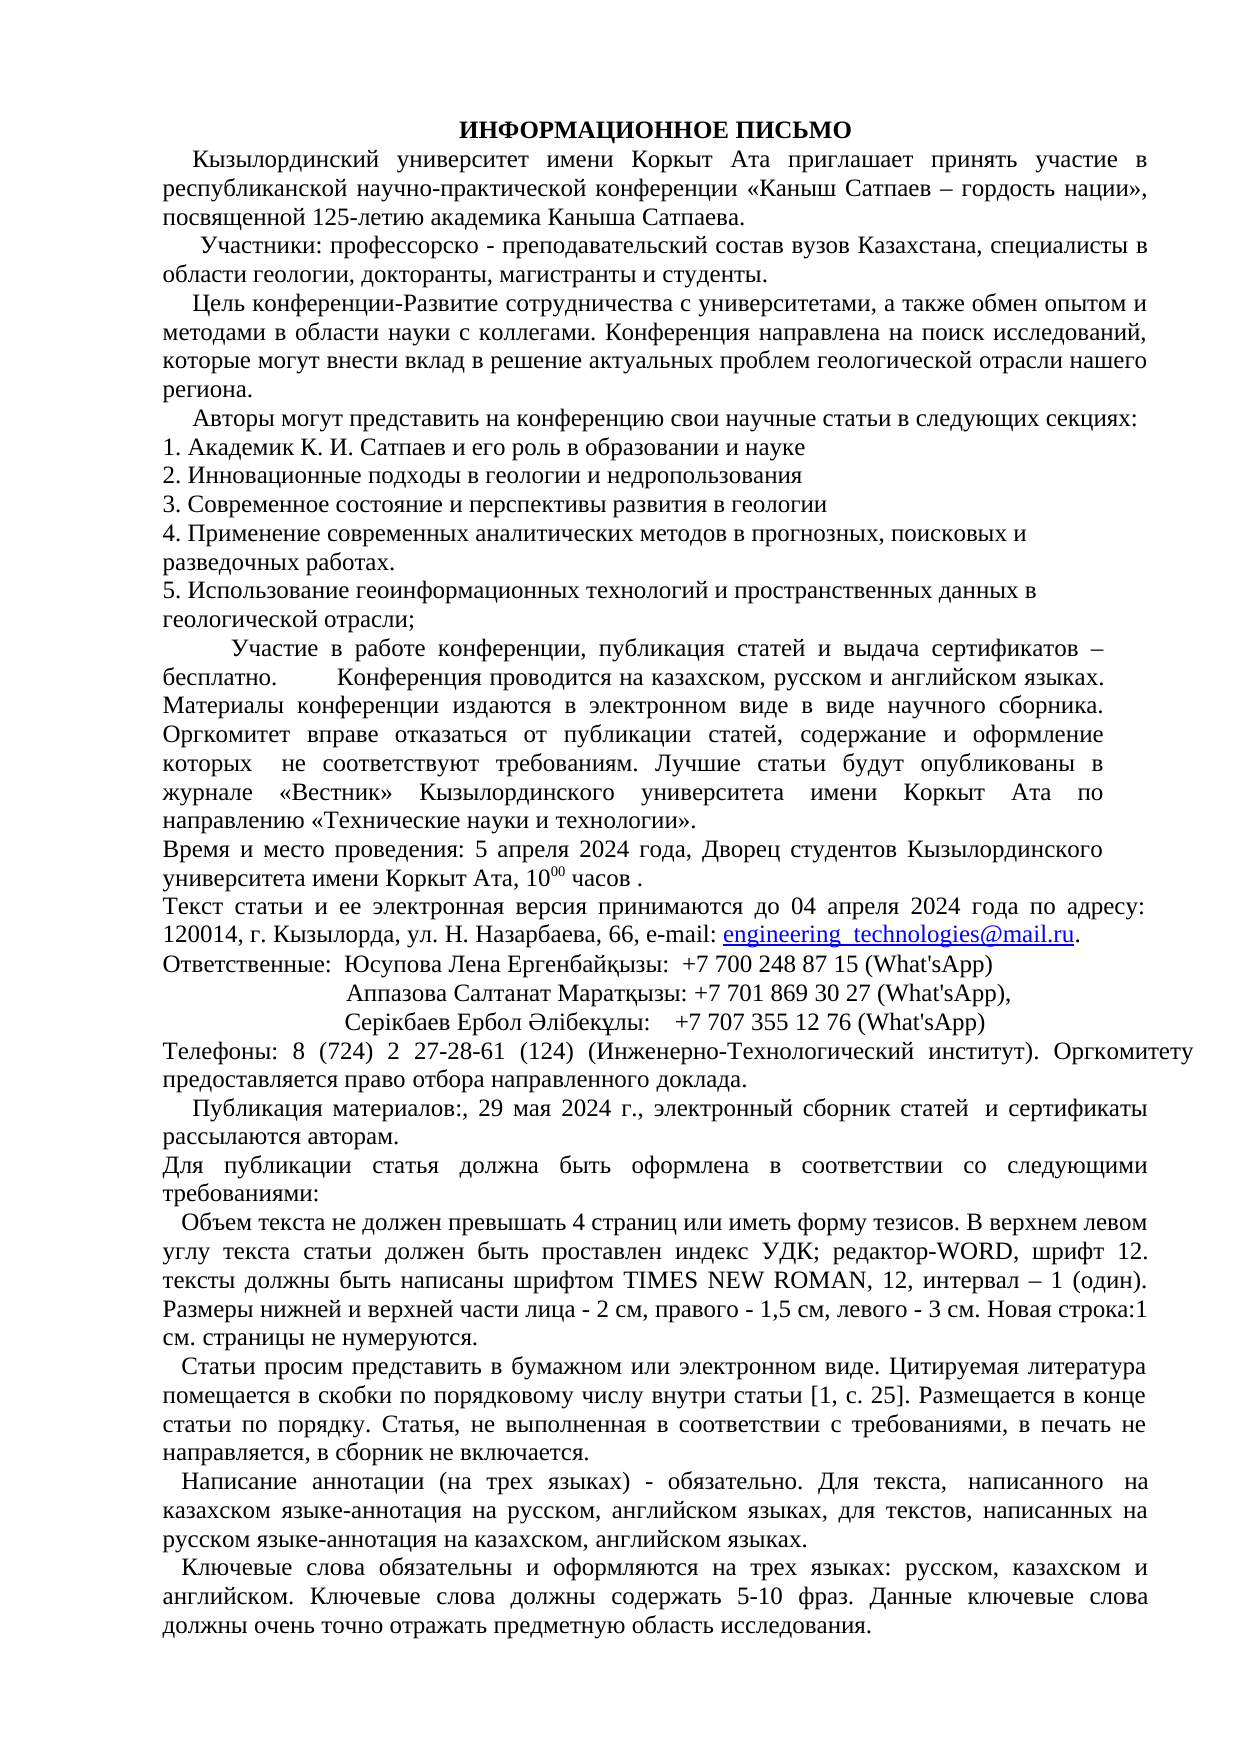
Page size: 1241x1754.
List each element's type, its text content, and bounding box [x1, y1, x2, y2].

text Для публикации статья должна быть оформлена в соответствии со следующими требованиями: [162, 1151, 1148, 1207]
text 4. Применение современных аналитических методов в прогнозных, поисковых и разведочных работах. [162, 518, 1104, 576]
text Телефоны: 8 (724) 2 27-28-61 (124) (Инженерно-Технологический институт). Оргкомитету предоставляется право отбора направленного доклада. [162, 1036, 1194, 1093]
text Время и место проведения: 5 апреля 2024 года, Дворец студентов Кызылординского университета имени Коркыт Ата, 1000 часов . [162, 834, 1104, 892]
text 1. Академик К. И. Сатпаев и его роль в образовании и науке [162, 432, 1104, 461]
text Аппазова Салтанат Маратқызы: +7 701 869 30 27 (What'sApp), [162, 978, 1194, 1007]
text Участники: профессорско - преподавательский состав вузов Казахстана, специалисты в области геологии, докторанты, магистранты и студенты. [162, 231, 1148, 288]
text Публикация материалов:, 29 мая 2024 г., электронный сборник статей и сертификаты рассылаются авторам. [162, 1094, 1148, 1150]
text Участие в работе конференции, публикация статей и выдача сертификатов – бесплатно. Конференция проводится на казахском, русском и английском языках. Материалы конференции издаются в электронном виде в виде научного сборника. Оргкомитет вправе отказаться от публикации статей, содержание и оформление которых не соответствуют требованиям. Лучшие статьи будут опубликованы в журнале «Вестник» Кызылординского университета имени Коркыт Ата по направлению «Технические науки и технологии». [162, 633, 1104, 834]
text Текст статьи и ее электронная версия принимаются до 04 апреля 2024 года по адресу: 120014, г. Кызылорда, ул. Н. Назарбаева, 66, e-mail: engineering_technologies@mail.ru. [162, 892, 1147, 948]
text Авторы могут представить на конференцию свои научные статьи в следующих секциях: [162, 403, 1148, 432]
text Написание аннотации (на трех языках) - обязательно. Для текста, написанного на казахском языке-аннотация на русском, английском языках, для текстов, написанных на русском языке-аннотация на казахском, английском языках. [162, 1466, 1149, 1552]
text Статьи просим представить в бумажном или электронном виде. Цитируемая литература помещается в скобки по порядковому числу внутри статьи [1, с. 25]. Размещается в конце статьи по порядку. Статья, не выполненная в соответствии с требованиями, в печать не направляется, в сборник не включается. [162, 1351, 1147, 1466]
text Серікбаев Ербол Әлібекұлы: +7 707 355 12 76 (What'sApp) [326, 1007, 1194, 1036]
text Цель конференции-Развитие сотрудничества с университетами, а также обмен опытом и методами в области науки с коллегами. Конференция направлена на поиск исследований, которые могут внести вклад в решение актуальных проблем геологической отрасли нашего региона. [162, 288, 1148, 403]
text ИНФОРМАЦИОННОЕ ПИСЬМО [167, 116, 1144, 144]
text 3. Современное состояние и перспективы развития в геологии [162, 489, 1104, 518]
text Кызылординский университет имени Коркыт Ата приглашает принять участие в республиканской научно-практической конференции «Каныш Сатпаев – гордость нации», посвященной 125-летию академика Каныша Сатпаева. [162, 144, 1148, 231]
text 5. Использование геоинформационных технологий и пространственных данных в геологической отрасли; [162, 576, 1104, 633]
text Ключевые слова обязательны и оформляются на трех языках: русском, казахском и английском. Ключевые слова должны содержать 5-10 фраз. Данные ключевые слова должны очень точно отражать предметную область исследования. [162, 1552, 1148, 1639]
text 2. Инновационные подходы в геологии и недропользования [162, 461, 1104, 489]
text Ответственные: Юсупова Лена Ергенбайқызы: +7 700 248 87 15 (What'sApp) [162, 949, 1194, 977]
text Объем текста не должен превышать 4 страниц или иметь форму тезисов. В верхнем левом углу текста статьи должен быть проставлен индекс УДК; редактор-WORD, шрифт 12. тексты должны быть написаны шрифтом TIMES NEW ROMAN, 12, интервал – 1 (один). Размеры нижней и верхней части лица - 2 см, правого - 1,5 см, левого - 3 см. Новая строка:1 см. страницы не нумеруются. [162, 1207, 1148, 1351]
